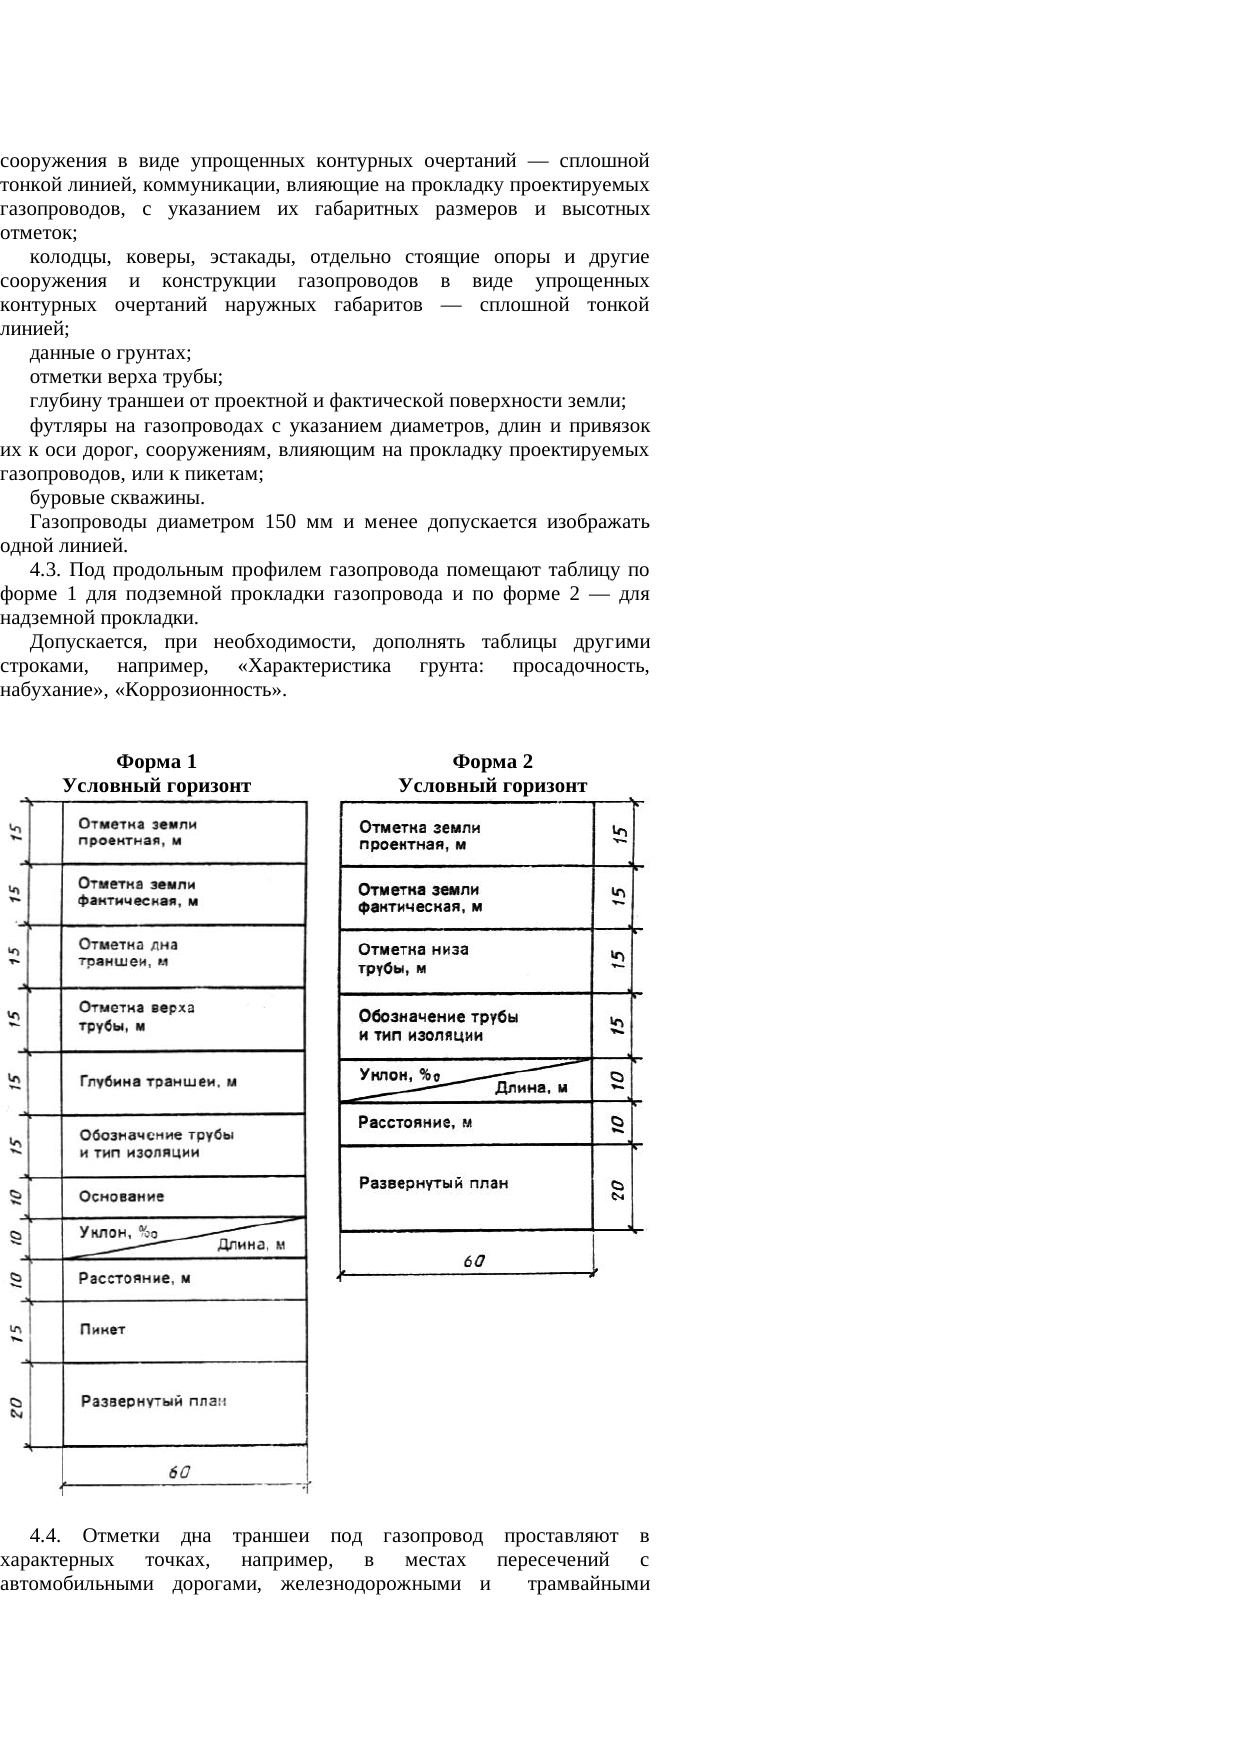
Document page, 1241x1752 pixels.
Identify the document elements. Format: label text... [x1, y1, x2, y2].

text Газопроводы диаметром 150 мм и менее допускается изображать одной линией. [0, 509, 650, 557]
text футляры на газопроводах с указанием диаметров, длин и привязок их к оси дорог, сооружениям, влияющим на прокладку проектируемых газопроводов, или к пикетам; [0, 412, 650, 484]
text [0, 1523, 650, 1595]
text Допускается, при необходимости, дополнять таблицы другими строками, например, «Характеристика грунта: просадочность, набухание», «Коррозионность». [0, 629, 650, 701]
text глубину траншеи от проектной и фактической поверхности земли; [0, 388, 650, 412]
table_header Форма 1 Условный горизонт [0, 749, 325, 1499]
text данные о грунтах; [0, 340, 650, 364]
text буровые скважины. [0, 484, 650, 509]
text колодцы, коверы, эстакады, отдельно стоящие опоры и другие сооружения и конструкции газопроводов в виде упрощенных контурных очертаний наружных габаритов — сплошной тонкой линией; [0, 244, 650, 340]
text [0, 148, 650, 244]
picture [0, 797, 315, 1499]
text 4.3. Под продольным профилем газопровода помещают таблицу по форме 1 для подземной прокладки газопровода и по форме 2 — для надземной прокладки. [0, 557, 650, 629]
text отметки верха трубы; [0, 364, 650, 388]
picture [336, 797, 650, 1282]
table_header Форма 2 Условный горизонт [325, 749, 661, 1499]
